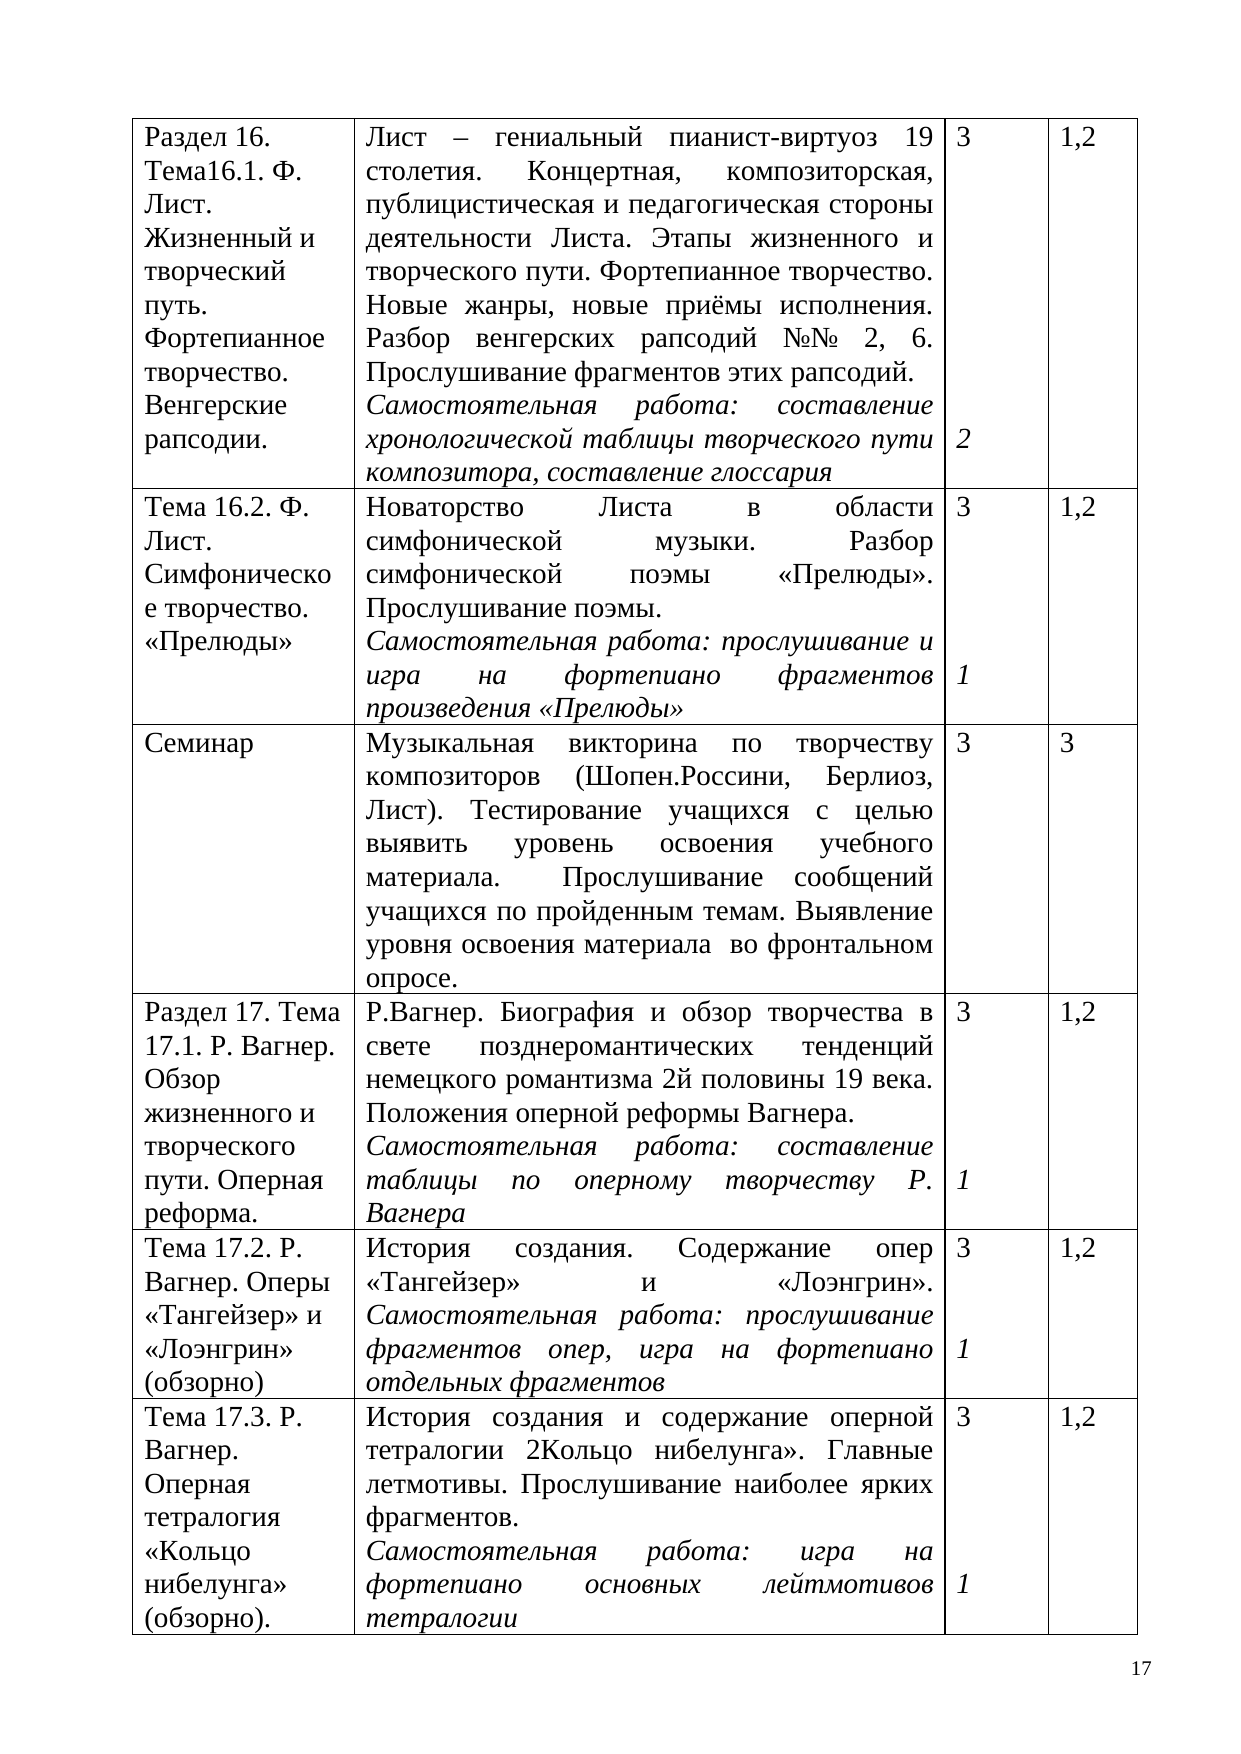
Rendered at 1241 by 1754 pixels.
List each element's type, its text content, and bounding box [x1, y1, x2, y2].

table_cell 1,2 [1049, 1230, 1137, 1398]
table_cell Тема 16.2. Ф. Лист. Симфоническое творчество. «Прелюды» [133, 489, 354, 724]
table_cell 3 1 [946, 994, 1048, 1229]
table_cell Раздел 16. Тема16.1. Ф. Лист. Жизненный и творческий путь. Фортепианное творчество. Венгерские рапсодии. [133, 119, 354, 488]
table_cell 1,2 [1049, 1399, 1137, 1634]
table_cell 1,2 [1049, 489, 1137, 724]
table_cell История создания. Содержание опер «Тангейзер» и «Лоэнгрин». Самостоятельная работа: прослушивание фрагментов опер, игра на фортепиано отдельных фрагментов [355, 1230, 944, 1398]
table_cell Музыкальная викторина по творчеству композиторов (Шопен.Россини, Берлиоз, Лист). Тестирование учащихся с целью выявить уровень освоения учебного материала. Прослушивание сообщений учащихся по пройденным темам. Выявление уровня освоения материала во фронтальном опросе. [355, 725, 944, 993]
table_cell 3 [946, 725, 1048, 993]
table_cell Новаторство Листа в области симфонической музыки. Разбор симфонической поэмы «Прелюды». Прослушивание поэмы. Самостоятельная работа: прослушивание и игра на фортепиано фрагментов произведения «Прелюды» [355, 489, 944, 724]
table_cell 1,2 [1049, 119, 1137, 488]
table_cell 3 1 [946, 1230, 1048, 1398]
table_cell 3 [1049, 725, 1137, 993]
table_cell Р.Вагнер. Биография и обзор творчества в свете позднеромантических тенденций немецкого романтизма 2й половины 19 века. Положения оперной реформы Вагнера. Самостоятельная работа: составление таблицы по оперному творчеству Р. Вагнера [355, 994, 944, 1229]
table_cell 3 2 [946, 119, 1048, 488]
table_cell Раздел 17. Тема 17.1. Р. Вагнер. Обзор жизненного и творческого пути. Оперная реформа. [133, 994, 354, 1229]
table_cell 3 1 [946, 1399, 1048, 1634]
table_cell Тема 17.2. Р. Вагнер. Оперы «Тангейзер» и «Лоэнгрин» (обзорно) [133, 1230, 354, 1398]
table_cell Тема 17.3. Р. Вагнер. Оперная тетралогия «Кольцо нибелунга» (обзорно). [133, 1399, 354, 1634]
table_cell 1,2 [1049, 994, 1137, 1229]
table_cell История создания и содержание оперной тетралогии 2Кольцо нибелунга». Главные летмотивы. Прослушивание наиболее ярких фрагментов. Самостоятельная работа: игра на фортепиано основных лейтмотивов тетралогии [355, 1399, 944, 1634]
table_cell 3 1 [946, 489, 1048, 724]
table_cell Семинар [133, 725, 354, 993]
table_cell Лист – гениальный пианист-виртуоз 19 столетия. Концертная, композиторская, публицистическая и педагогическая стороны деятельности Листа. Этапы жизненного и творческого пути. Фортепианное творчество. Новые жанры, новые приёмы исполнения. Разбор венгерских рапсодий №№ 2, 6. Прослушивание фрагментов этих рапсодий. Самостоятельная работа: составление хронологической таблицы творческого пути композитора, составление глоссария [355, 119, 944, 488]
